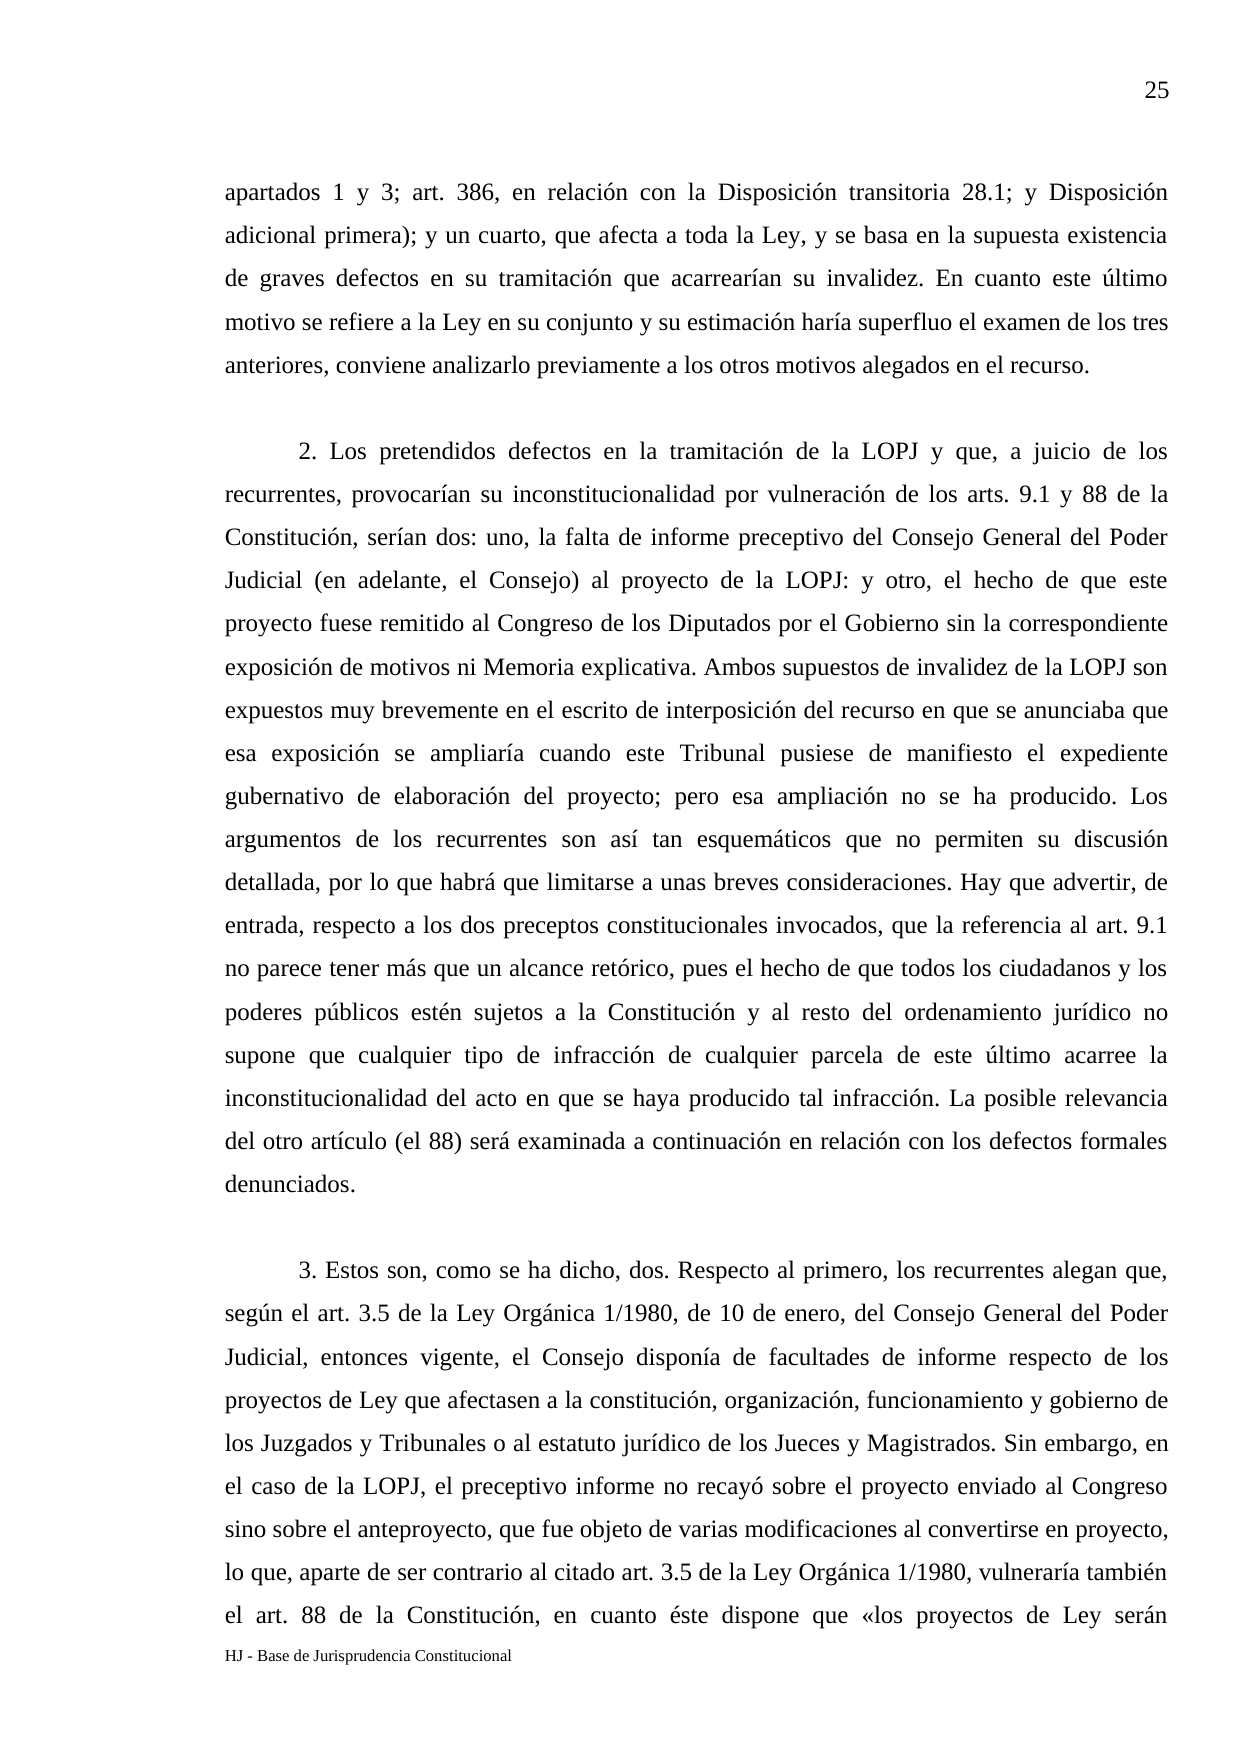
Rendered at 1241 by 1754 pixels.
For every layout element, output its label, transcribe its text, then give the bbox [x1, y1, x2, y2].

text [224, 177, 1169, 378]
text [224, 1255, 1169, 1629]
text 2. Los pretendidos defectos en la tramitación de la LOPJ y que, a juicio de los recurrentes, provocarían su inconstitucionalidad por vulneración de los arts. 9.1 y 88 de la Constitución, serían dos: uno, la falta de informe preceptivo del Consejo General del Poder Judicial (en adelante, el Consejo) al proyecto de la LOPJ: y otro, el hecho de que este proyecto fuese remitido al Congreso de los Diputados por el Gobierno sin la correspondiente exposición de motivos ni Memoria explicativa. Ambos supuestos de invalidez de la LOPJ son expuestos muy brevemente en el escrito de interposición del recurso en que se anunciaba que esa exposición se ampliaría cuando este Tribunal pusiese de manifiesto el expediente gubernativo de elaboración del proyecto; pero esa ampliación no se ha producido. Los argumentos de los recurrentes son así tan esquemáticos que no permiten su discusión detallada, por lo que habrá que limitarse a unas breves consideraciones. Hay que advertir, de entrada, respecto a los dos preceptos constitucionales invocados, que la referencia al art. 9.1 no parece tener más que un alcance retórico, pues el hecho de que todos los ciudadanos y los poderes públicos estén sujetos a la Constitución y al resto del ordenamiento jurídico no supone que cualquier tipo de infracción de cualquier parcela de este último acarree la inconstitucionalidad del acto en que se haya producido tal infracción. La posible relevancia del otro artículo (el 88) será examinada a continuación en relación con los defectos formales denunciados. [224, 436, 1169, 1198]
